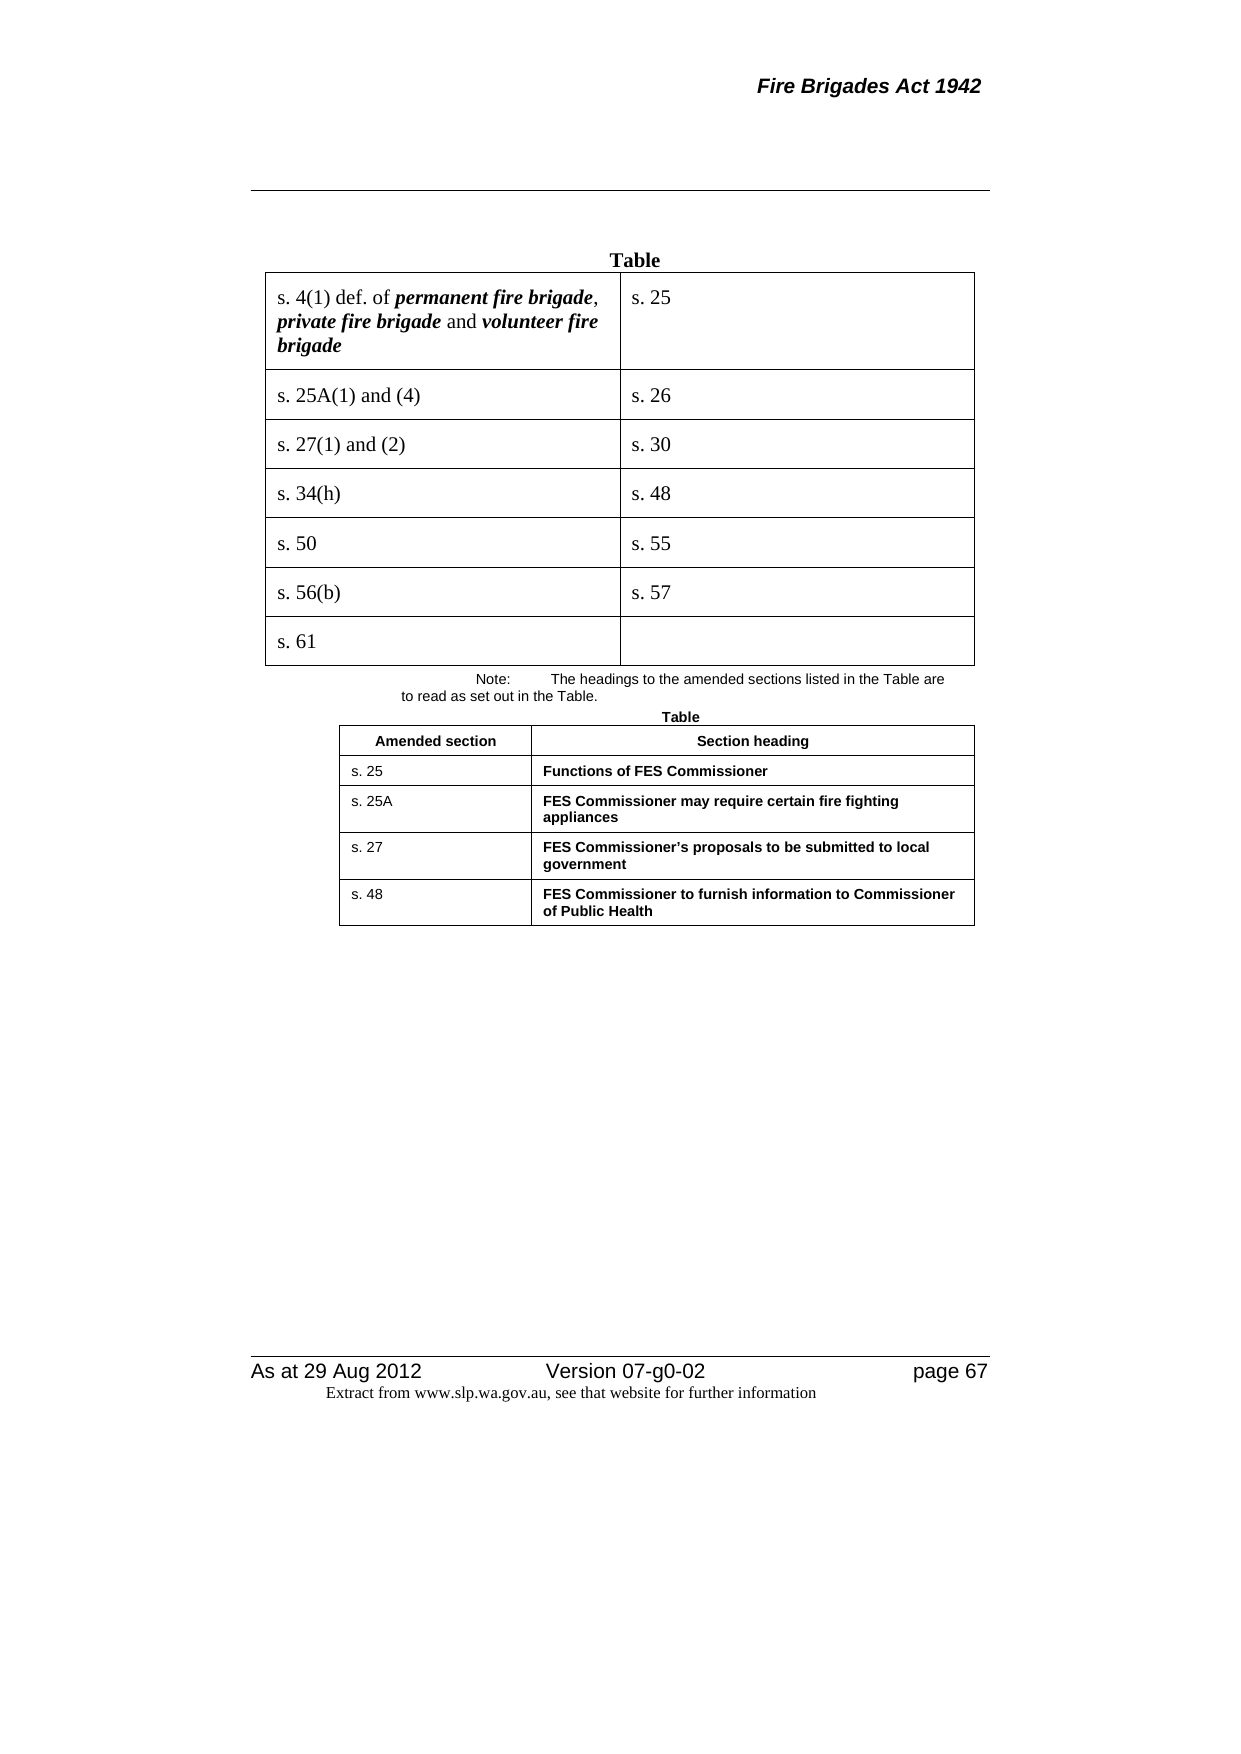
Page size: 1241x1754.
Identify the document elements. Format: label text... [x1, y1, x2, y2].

table_cell s. 48 [621, 469, 974, 517]
table_cell Commissioner may require certain fire fighting appliances [532, 786, 974, 832]
table_cell s. 27 [340, 833, 531, 878]
table_cell s. 56(b) [266, 568, 620, 616]
table_cell s. 50 [266, 518, 620, 567]
table_cell s. 26 [621, 370, 974, 418]
table_header s. 4(1) def. of permanent fire brigade, private fire brigade and volunteer fire brigade [266, 273, 620, 369]
table_cell Commissioner’s proposals to be submitted to local government [532, 833, 974, 878]
table_header s. 25 [621, 273, 974, 369]
table_cell s. 27(1) and (2) [266, 420, 620, 468]
table_header Section heading [532, 726, 974, 755]
table_cell s. 34(h) [266, 469, 620, 517]
table_cell s. 48 [340, 880, 531, 925]
subtitle Table [309, 247, 960, 272]
text Note: The headings to the amended sections listed in the Table are to read as set out in the Table. [401, 671, 960, 704]
table_cell s. 25 [340, 756, 531, 785]
table_cell s. 55 [621, 518, 974, 567]
table_cell [621, 617, 974, 665]
table_cell s. 57 [621, 568, 974, 616]
table_cell FES Commissioner to furnish information to Commissioner of Public Health [532, 880, 974, 925]
text Table [401, 708, 960, 725]
table_cell s. 25A [340, 786, 531, 832]
table_header Amended section [340, 726, 531, 755]
table_cell Functions of Commissioner [532, 756, 974, 785]
table_cell s. 25A(1) and (4) [266, 370, 620, 418]
table_cell s. 30 [621, 420, 974, 468]
table_cell s. 61 [266, 617, 620, 665]
